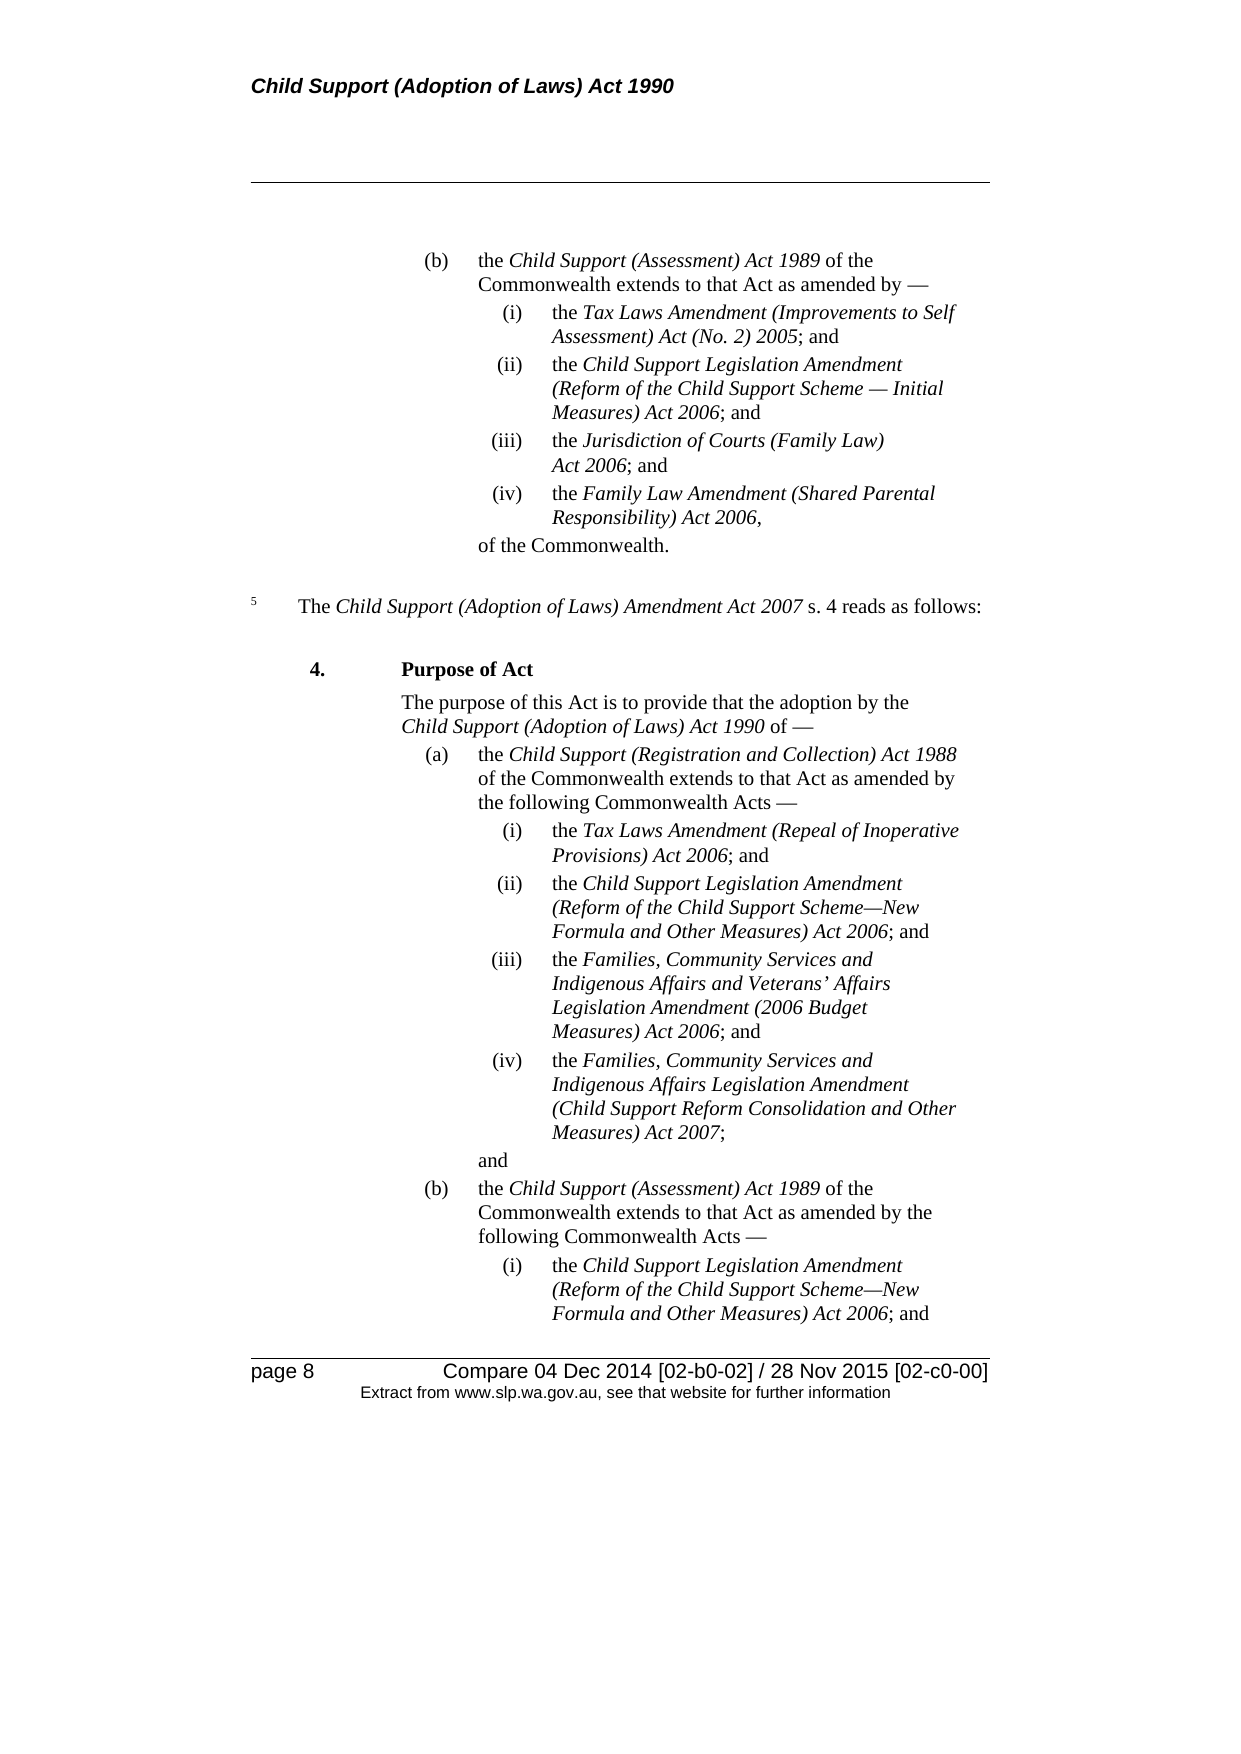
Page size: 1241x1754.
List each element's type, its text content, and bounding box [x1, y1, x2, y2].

text (i) the Child Support Legislation Amendment (Reform of the Child Support Scheme—New Formula and Other Measures) Act 2006; and [463, 1252, 960, 1325]
text (i) the Tax Laws Amendment (Repeal of Inoperative Provisions) Act 2006; and [463, 818, 960, 867]
text (a) the Child Support (Registration and Collection) Act 1988 of the Commonwealth extends to that Act as amended by the following Commonwealth Acts — [389, 742, 960, 814]
text and [389, 1148, 960, 1172]
text 5 The Child Support (Adoption of Laws) Amendment Act 2007 s. 4 reads as follows: [251, 594, 990, 618]
text (iv) the Family Law Amendment (Shared Parental Responsibility) Act 2006, [463, 481, 960, 529]
text (ii) the Child Support Legislation Amendment (Reform of the Child Support Scheme — Initial Measures) Act 2006; and [463, 352, 960, 424]
text of the Commonwealth. [389, 533, 960, 557]
text (b) the Child Support (Assessment) Act 1989 of the Commonwealth extends to that Act as amended by — [389, 247, 960, 296]
text (iii) the Jurisdiction of Courts (Family Law) Act 2006; and [463, 428, 960, 477]
text (ii) the Child Support Legislation Amendment (Reform of the Child Support Scheme—New Formula and Other Measures) Act 2006; and [463, 871, 960, 943]
text (b) the Child Support (Assessment) Act 1989 of the Commonwealth extends to that Act as amended by the following Commonwealth Acts — [389, 1176, 960, 1248]
text The purpose of this Act is to provide that the adoption by the Child Support (Adoption of Laws) Act 1990 of — [312, 690, 960, 738]
text (iv) the Families, Community Services and Indigenous Affairs Legislation Amendment (Child Support Reform Consolidation and Other Measures) Act 2007; [463, 1047, 960, 1144]
subtitle 4. Purpose of Act [309, 657, 960, 681]
text (iii) the Families, Community Services and Indigenous Affairs and Veterans’ Affairs Legislation Amendment (2006 Budget Measures) Act 2006; and [463, 947, 960, 1043]
text (i) the Tax Laws Amendment (Improvements to Self Assessment) Act (No. 2) 2005; and [463, 300, 960, 348]
